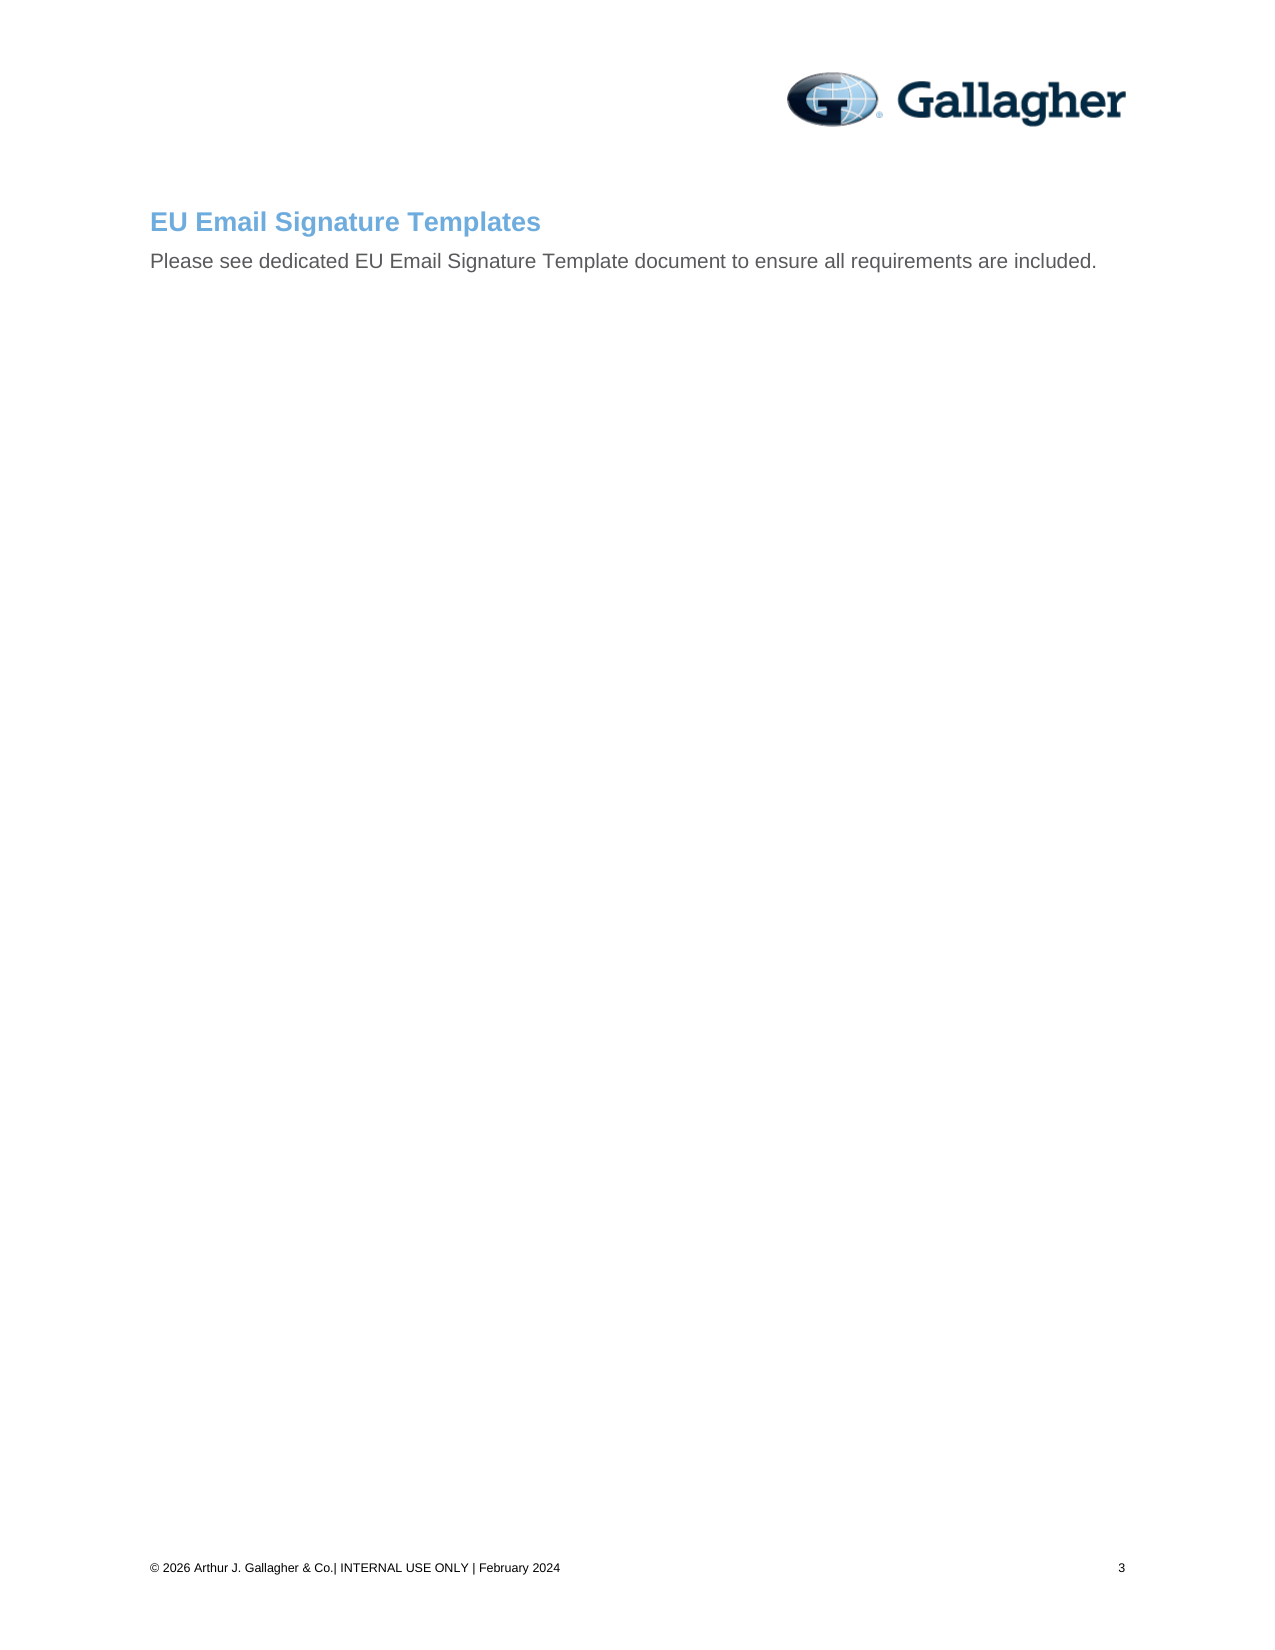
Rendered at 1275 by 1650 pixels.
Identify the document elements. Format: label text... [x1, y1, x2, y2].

text Please see dedicated EU Email Signature Template document to ensure all requirements are included. [150, 248, 1134, 272]
picture [752, 37, 1159, 162]
text EU Email Signature Templates [150, 206, 1134, 237]
